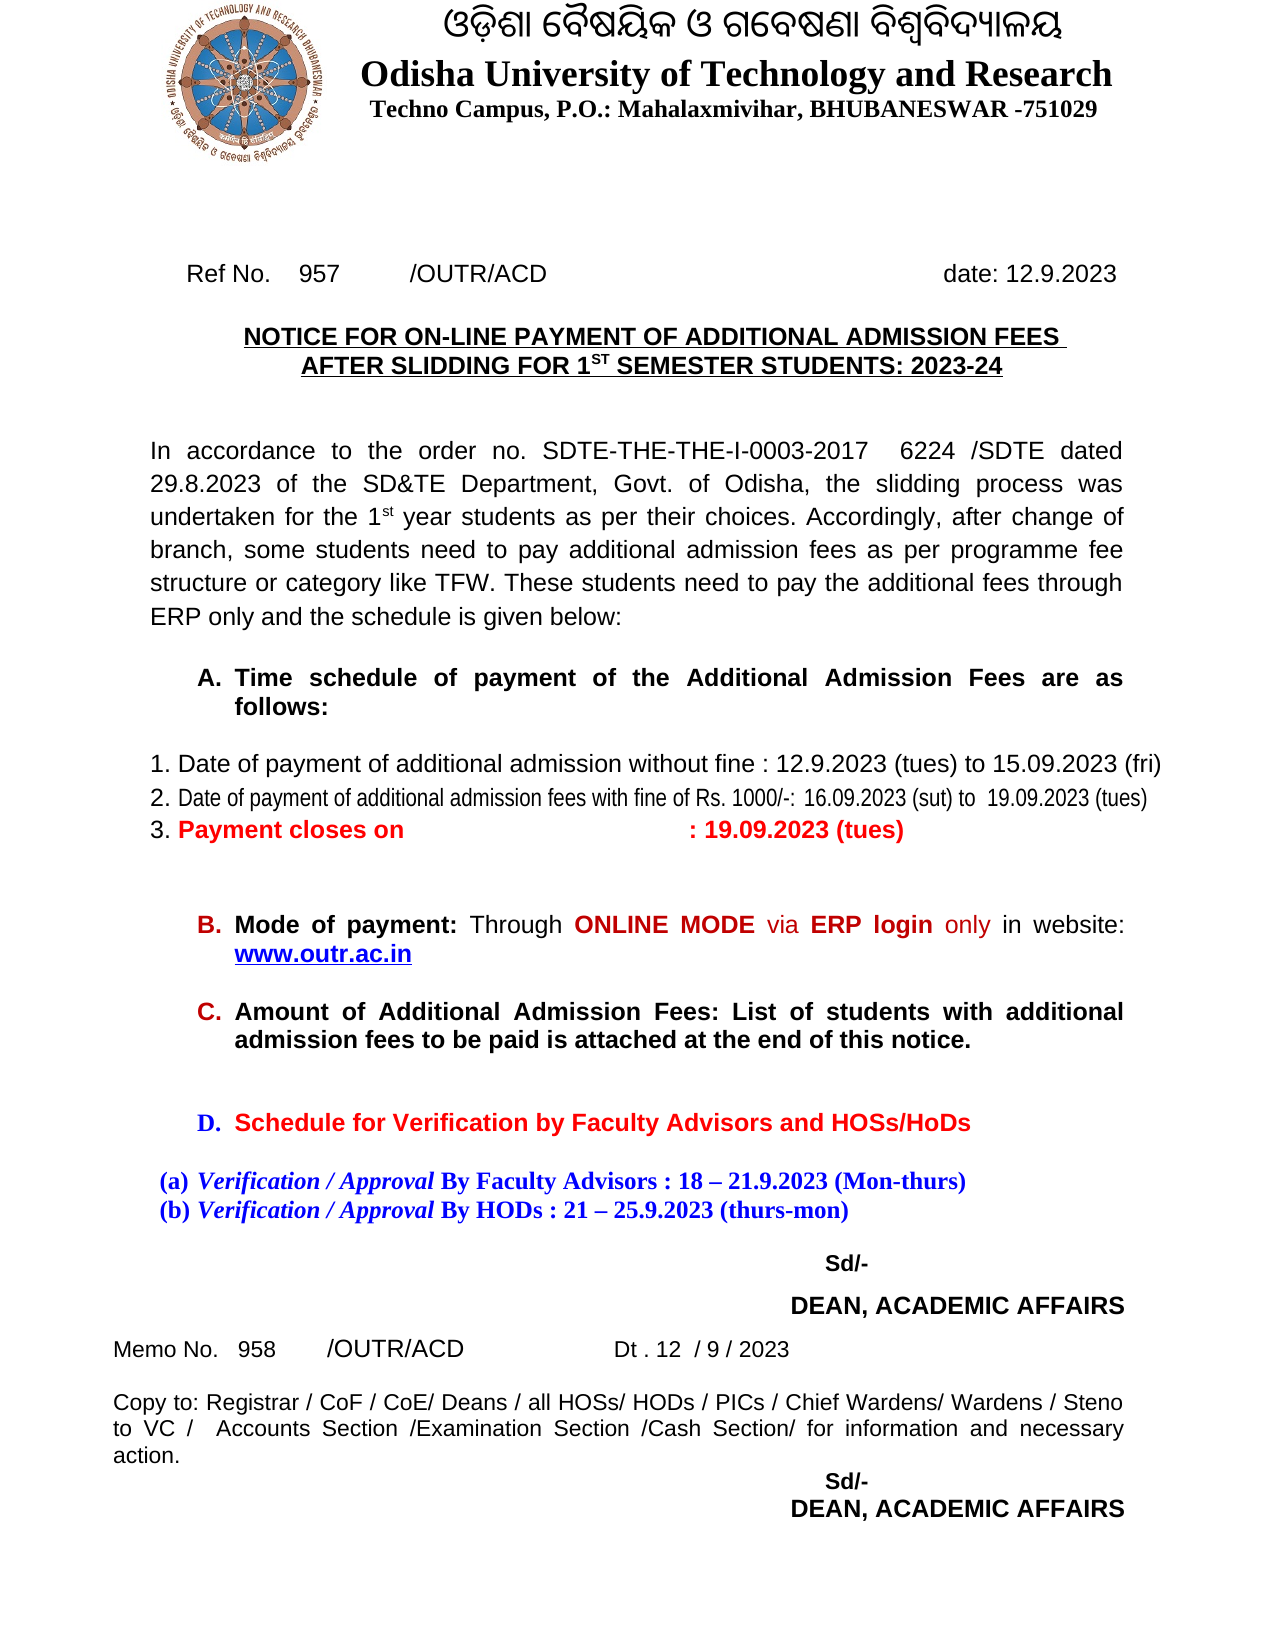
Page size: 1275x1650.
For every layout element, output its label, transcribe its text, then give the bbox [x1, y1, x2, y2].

list Amount of Additional Admission Fees: List of students with additional admission fees to be paid is attached at the end of this notice. [197, 997, 1125, 1054]
text NOTICE FOR ON-LINE PAYMENT OF ADDITIONAL ADMISSION FEES [141, 322, 1153, 351]
list Schedule for Verification by Faculty Advisors and HOSs/HoDs [197, 1108, 1125, 1137]
table_header ଓଡ଼ିଶା ବୈଷୟିକ ଓ ଗବେଷଣା ବିଶ୍ୱବିଦ୍ୟାଳୟ Odisha University of Technology and Research Techno Campus, P.O.: Mahalaxmivihar, BHUBANESWAR -751029 [358, 0, 1147, 168]
list Sd/- [825, 1250, 1125, 1276]
text 1. Date of payment of additional admission without fine : 12.9.2023 (tues) to 15.09.2023 (fri) [150, 749, 1172, 778]
list DEAN, ACADEMIC AFFAIRS [225, 1291, 1125, 1319]
text 3. Payment closes on : 19.09.2023 (tues) [150, 816, 1162, 844]
picture [161, 0, 327, 166]
text In accordance to the order no. SDTE-THE-THE-I-0003-2017 6224 /SDTE dated 29.8.2023 of the SD&TE Department, Govt. of Odisha, the slidding process was undertaken for the 1st year students as per their choices. Accordingly, after change of branch, some students need to pay additional admission fees as per programme fee structure or category like TFW. These students need to pay the additional fees through ERP only and the schedule is given below: [150, 436, 1125, 630]
list Mode of payment: Through ONLINE MODE via ERP login only in website: www.outr.ac.in [197, 910, 1125, 968]
list Verification / Approval By HODs : 21 – 25.9.2023 (thurs-mon) [159, 1195, 1125, 1223]
list Verification / Approval By Faculty Advisors : 18 – 21.9.2023 (Mon-thurs) [159, 1166, 1125, 1195]
list DEAN, ACADEMIC AFFAIRS [225, 1494, 1125, 1523]
list Time schedule of payment of the Additional Admission Fees are as follows: [197, 663, 1125, 721]
text Ref No. 957 /OUTR/ACD date: 12.9.2023 [141, 259, 1153, 288]
text Copy to: Registrar / CoF / CoE/ Deans / all HOSs/ HODs / PICs / Chief Wardens/ Wardens / Steno to VC / Accounts Section /Examination Section /Cash Section/ for information and necessary action. [113, 1389, 1125, 1468]
list Sd/- [825, 1468, 1125, 1494]
text Memo No. 958 /OUTR/ACD Dt . 12 / 9 / 2023 [113, 1334, 1125, 1362]
table_header [150, 0, 358, 168]
text 2. Date of payment of additional admission fees with fine of Rs. 1000/-: 16.09.2023 (sut) to 19.09.2023 (tues) [150, 782, 1162, 811]
text AFTER SLIDDING FOR 1ST SEMESTER STUDENTS: 2023-24 [141, 351, 1153, 379]
